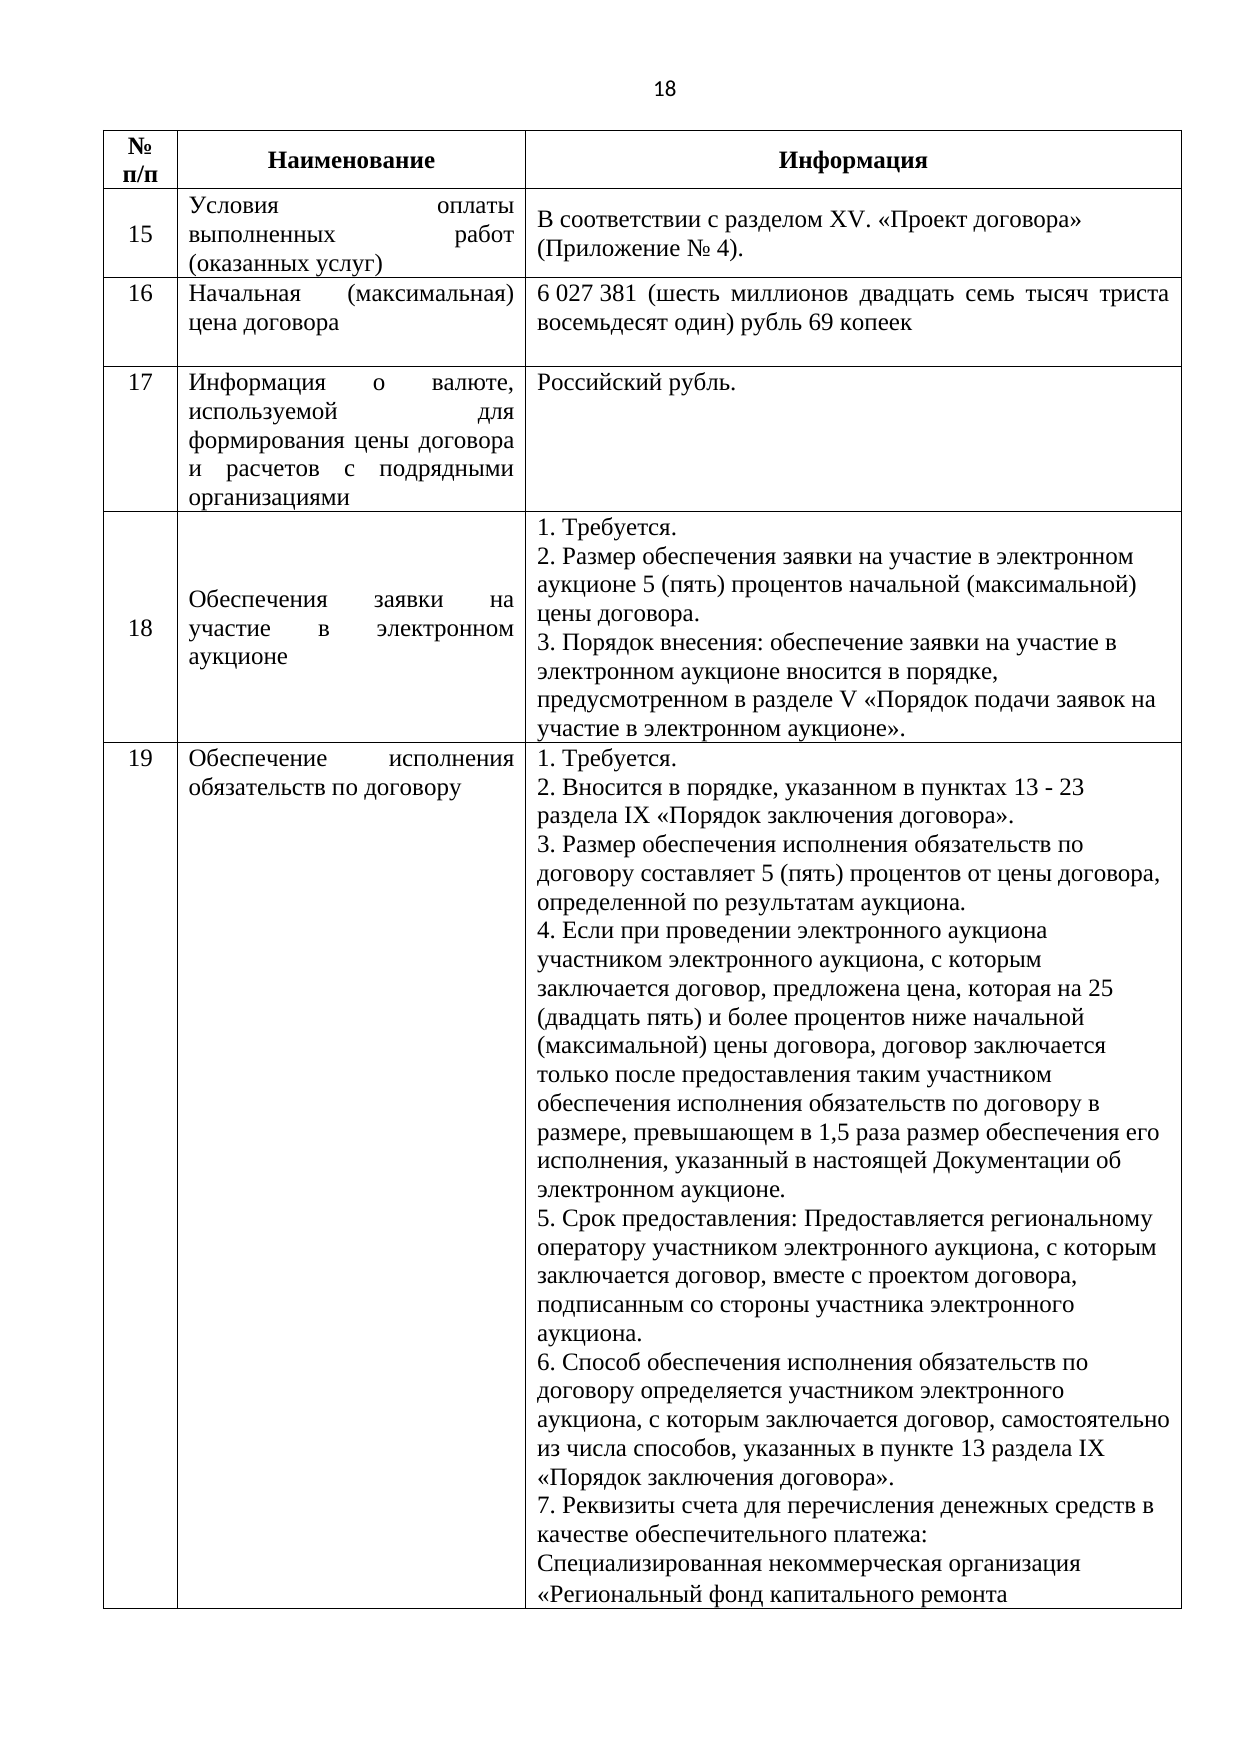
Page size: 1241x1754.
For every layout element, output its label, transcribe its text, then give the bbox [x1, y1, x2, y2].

table_header Информация [526, 131, 1181, 188]
table_cell 1. Требуется. 2. Размер обеспечения заявки на участие в электронном аукционе 5 (пять) процентов начальной (максимальной) цены договора. 3. Порядок внесения: обеспечение заявки на участие в электронном аукционе вносится в порядке, предусмотренном в разделе V «Порядок подачи заявок на участие в электронном аукционе». [526, 512, 1181, 742]
table_cell Российский рубль. [526, 367, 1181, 511]
table_cell 15 [104, 189, 177, 277]
table_cell Начальная (максимальная) цена договора [178, 278, 525, 366]
table_cell 18 [104, 512, 177, 742]
table_cell 6 027 381 (шесть миллионов двадцать семь тысяч триста восемьдесят один) рубль 69 копеек [526, 278, 1181, 366]
table_cell 19 [104, 743, 177, 1608]
table_cell Информация о валюте, используемой для формирования цены договора и расчетов с подрядными организациями [178, 367, 525, 511]
table_header № п/п [104, 131, 177, 188]
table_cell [178, 743, 525, 1608]
table_cell 17 [104, 367, 177, 511]
table_cell Условия оплаты выполненных работ (оказанных услуг) [178, 189, 525, 277]
table_cell 16 [104, 278, 177, 366]
table_header Наименование [178, 131, 525, 188]
table_cell Обеспечения заявки на участие в электронном аукционе [178, 512, 525, 742]
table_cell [526, 743, 1181, 1608]
table_cell В соответствии с разделом XV. «Проект договора» (Приложение № 4). [526, 189, 1181, 277]
